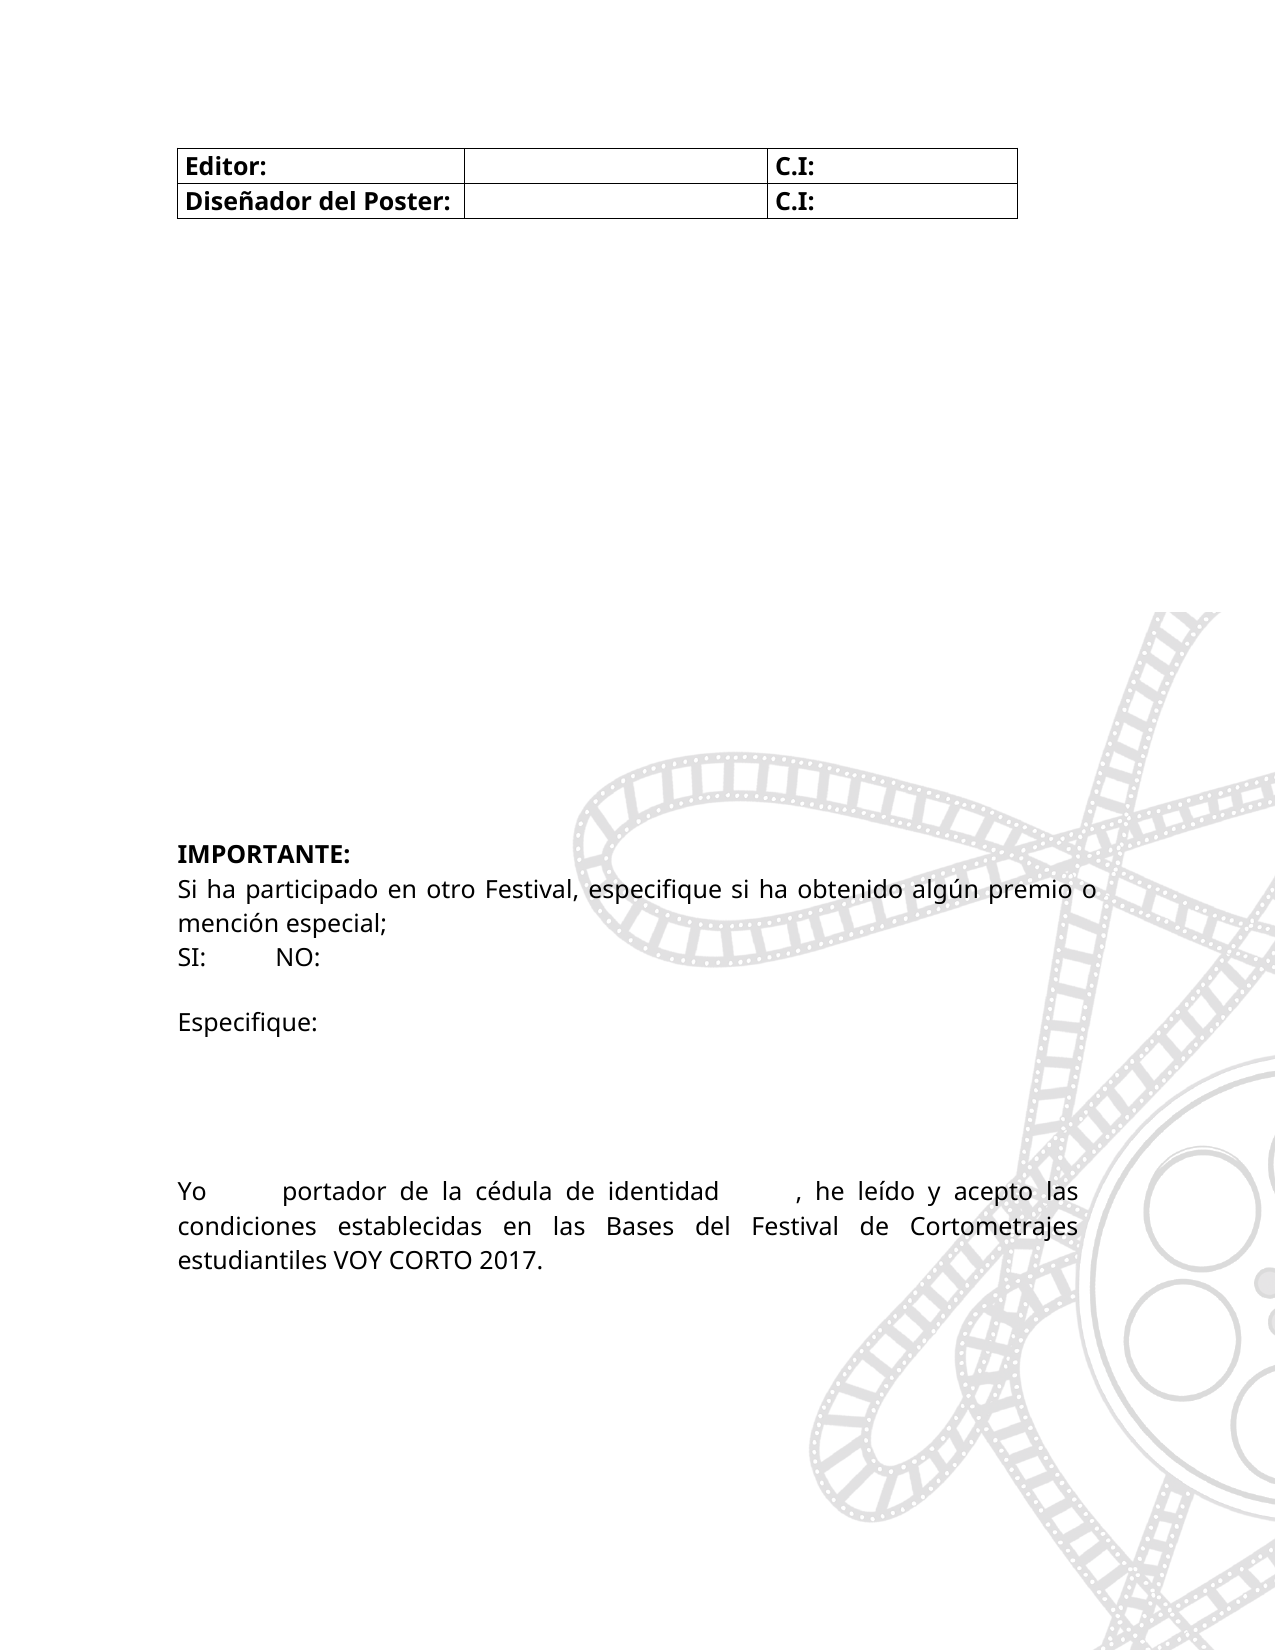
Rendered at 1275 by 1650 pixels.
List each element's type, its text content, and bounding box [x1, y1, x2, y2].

text Yo portador de la cédula de identidad , he leído y acepto las condiciones establecidas en las Bases del Festival de Cortometrajes estudiantiles VOY CORTO 2017. [177, 1174, 1079, 1277]
table_cell C.I: [768, 184, 1017, 218]
text Especifique: [177, 1005, 1098, 1039]
text SI: NO: [177, 939, 1098, 973]
table_cell [465, 149, 767, 183]
table_cell Editor: [178, 149, 464, 183]
table_cell C.I: [768, 149, 1017, 183]
text IMPORTANTE: [177, 837, 1098, 871]
table_cell Diseñador del Poster: [178, 184, 464, 218]
table_cell [465, 184, 767, 218]
text Si ha participado en otro Festival, especifique si ha obtenido algún premio o mención especial; [177, 871, 1098, 939]
